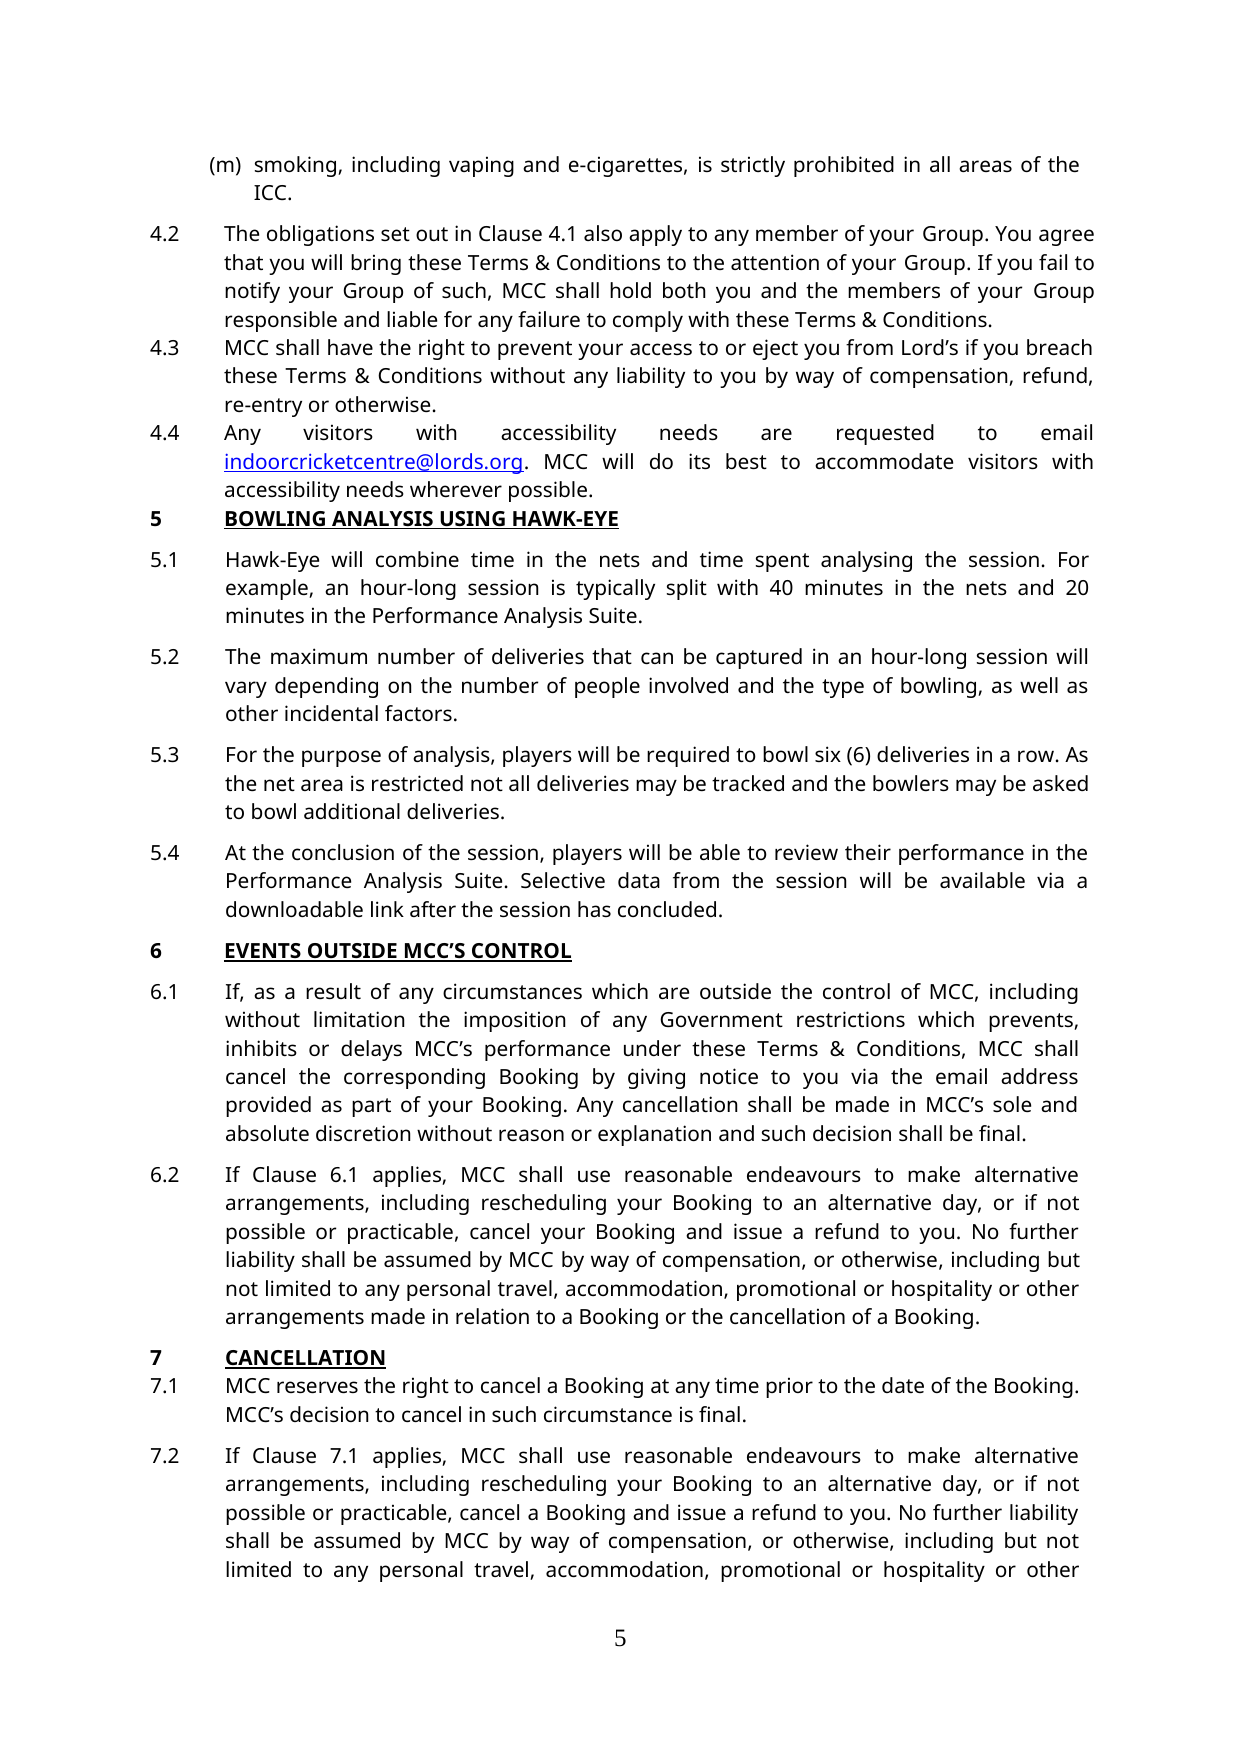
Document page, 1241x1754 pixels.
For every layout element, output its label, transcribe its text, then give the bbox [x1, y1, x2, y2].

list smoking, including vaping and e-cigarettes, is strictly prohibited in all areas of the ICC. [209, 150, 1080, 207]
list BOWLING ANALYSIS USING HAWK-EYE [150, 504, 1090, 532]
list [150, 1441, 1080, 1583]
list If, as a result of any circumstances which are outside the control of MCC, including without limitation the imposition of any Government restrictions which prevents, inhibits or delays MCC’s performance under these Terms & Conditions, MCC shall cancel the corresponding Booking by giving notice to you via the email address provided as part of your Booking. Any cancellation shall be made in MCC’s sole and absolute discretion without reason or explanation and such decision shall be final. [150, 977, 1080, 1147]
list MCC reserves the right to cancel a Booking at any time prior to the date of the Booking. MCC’s decision to cancel in such circumstance is final. [150, 1372, 1080, 1428]
list Hawk-Eye will combine time in the nets and time spent analysing the session. For example, an hour-long session is typically split with 40 minutes in the nets and 20 minutes in the Performance Analysis Suite. [150, 545, 1090, 630]
list At the conclusion of the session, players will be able to review their performance in the Performance Analysis Suite. Selective data from the session will be available via a downloadable link after the session has concluded. [150, 838, 1090, 923]
list If Clause 6.1 applies, MCC shall use reasonable endeavours to make alternative arrangements, including rescheduling your Booking to an alternative day, or if not possible or practicable, cancel your Booking and issue a refund to you. No further liability shall be assumed by MCC by way of compensation, or otherwise, including but not limited to any personal travel, accommodation, promotional or hospitality or other arrangements made in relation to a Booking or the cancellation of a Booking. [150, 1160, 1080, 1331]
list Any visitors with accessibility needs are requested to email indoorcricketcentre@lords.org. MCC will do its best to accommodate visitors with accessibility needs wherever possible. [150, 418, 1095, 504]
list EVENTS OUTSIDE MCC’S CONTROL [150, 936, 1090, 964]
list CANCELLATION [150, 1343, 1080, 1372]
list The obligations set out in Clause 4.1 also apply to any member of your Group. You agree that you will bring these Terms & Conditions to the attention of your Group. If you fail to notify your Group of such, MCC shall hold both you and the members of your Group responsible and liable for any failure to comply with these Terms & Conditions. [150, 219, 1095, 333]
list For the purpose of analysis, players will be required to bowl six (6) deliveries in a row. As the net area is restricted not all deliveries may be tracked and the bowlers may be asked to bowl additional deliveries. [150, 740, 1090, 826]
list The maximum number of deliveries that can be captured in an hour-long session will vary depending on the number of people involved and the type of bowling, as well as other incidental factors. [150, 642, 1090, 728]
list MCC shall have the right to prevent your access to or eject you from Lord’s if you breach these Terms & Conditions without any liability to you by way of compensation, refund, re-entry or otherwise. [150, 333, 1095, 418]
